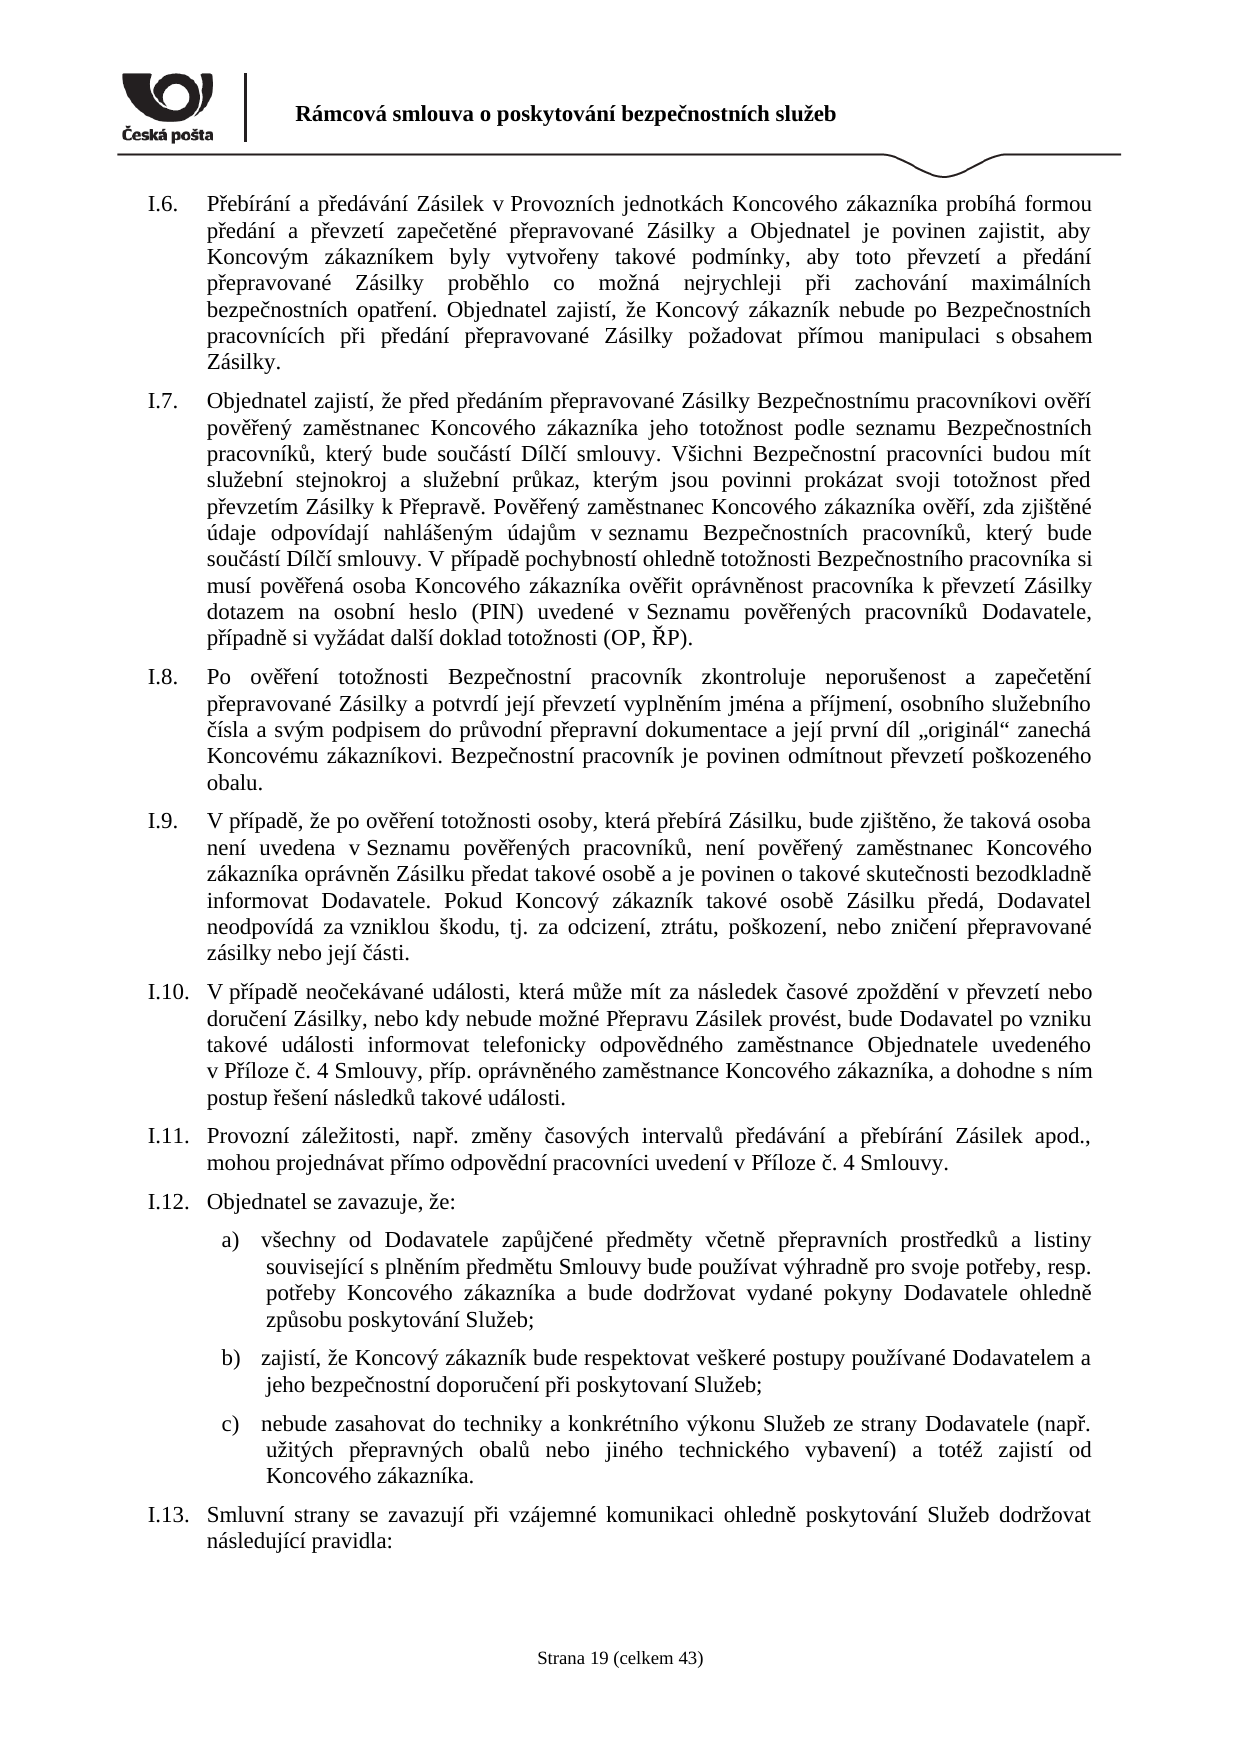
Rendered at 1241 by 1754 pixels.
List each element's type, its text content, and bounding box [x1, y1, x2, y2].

list Po ověření totožnosti Bezpečnostní pracovník zkontroluje neporušenost a zapečetění přepravované Zásilky a potvrdí její převzetí vyplněním jména a příjmení, osobního služebního čísla a svým podpisem do průvodní přepravní dokumentace a její první díl „originál“ zanechá Koncovému zákazníkovi. Bezpečnostní pracovník je povinen odmítnout převzetí poškozeného obalu. [148, 663, 1093, 795]
picture [117, 153, 1122, 178]
list zajistí, že Koncový zákazník bude respektovat veškeré postupy používané Dodavatelem a jeho bezpečnostní doporučení při poskytovaní Služeb; [221, 1344, 1093, 1397]
list V případě, že po ověření totožnosti osoby, která přebírá Zásilku, bude zjištěno, že taková osoba není uvedena v Seznamu pověřených pracovníků, není pověřený zaměstnanec Koncového zákazníka oprávněn Zásilku předat takové osobě a je povinen o takové skutečnosti bezodkladně informovat Dodavatele. Pokud Koncový zákazník takové osobě Zásilku předá, Dodavatel neodpovídá za vzniklou škodu, tj. za odcizení, ztrátu, poškození, nebo zničení přepravované zásilky nebo její části. [148, 808, 1093, 966]
list nebude zasahovat do techniky a konkrétního výkonu Služeb ze strany Dodavatele (např. užitých přepravných obalů nebo jiného technického vybavení) a totéž zajistí od Koncového zákazníka. [221, 1410, 1093, 1489]
list Objednatel se zavazuje, že: [148, 1188, 1093, 1214]
list Smluvní strany se zavazují při vzájemné komunikaci ohledně poskytování Služeb dodržovat následující pravidla: [148, 1501, 1093, 1554]
list Objednatel zajistí, že před předáním přepravované Zásilky Bezpečnostnímu pracovníkovi ověří pověřený zaměstnanec Koncového zákazníka jeho totožnost podle seznamu Bezpečnostních pracovníků, který bude součástí Dílčí smlouvy. Všichni Bezpečnostní pracovníci budou mít služební stejnokroj a služební průkaz, kterým jsou povinni prokázat svoji totožnost před převzetím Zásilky k Přepravě. Pověřený zaměstnanec Koncového zákazníka ověří, zda zjištěné údaje odpovídají nahlášeným údajům v seznamu Bezpečnostních pracovníků, který bude součástí Dílčí smlouvy. V případě pochybností ohledně totožnosti Bezpečnostního pracovníka si musí pověřená osoba Koncového zákazníka ověřit oprávněnost pracovníka k převzetí Zásilky dotazem na osobní heslo (PIN) uvedené v Seznamu pověřených pracovníků Dodavatele, případně si vyžádat další doklad totožnosti (OP, ŘP). [148, 387, 1093, 651]
list V případě neočekávané události, která může mít za následek časové zpoždění v převzetí nebo doručení Zásilky, nebo kdy nebude možné Přepravu Zásilek provést, bude Dodavatel po vzniku takové události informovat telefonicky odpovědného zaměstnance Objednatele uvedeného v Příloze č. 4 Smlouvy, příp. oprávněného zaměstnance Koncového zákazníka, a dohodne s ním postup řešení následků takové události. [148, 978, 1093, 1110]
list Provozní záležitosti, např. změny časových intervalů předávání a přebírání Zásilek apod., mohou projednávat přímo odpovědní pracovníci uvedení v Příloze č. 4 Smlouvy. [148, 1122, 1093, 1175]
list všechny od Dodavatele zapůjčené předměty včetně přepravních prostředků a listiny související s plněním předmětu Smlouvy bude používat výhradně pro svoje potřeby, resp. potřeby Koncového zákazníka a bude dodržovat vydané pokyny Dodavatele ohledně způsobu poskytování Služeb; [221, 1227, 1093, 1332]
list Přebírání a předávání Zásilek v Provozních jednotkách Koncového zákazníka probíhá formou předání a převzetí zapečetěné přepravované Zásilky a Objednatel je povinen zajistit, aby Koncovým zákazníkem byly vytvořeny takové podmínky, aby toto převzetí a předání přepravované Zásilky proběhlo co možná nejrychleji při zachování maximálních bezpečnostních opatření. Objednatel zajistí, že Koncový zákazník nebude po Bezpečnostních pracovnících při předání přepravované Zásilky požadovat přímou manipulaci s obsahem Zásilky. [148, 190, 1093, 375]
